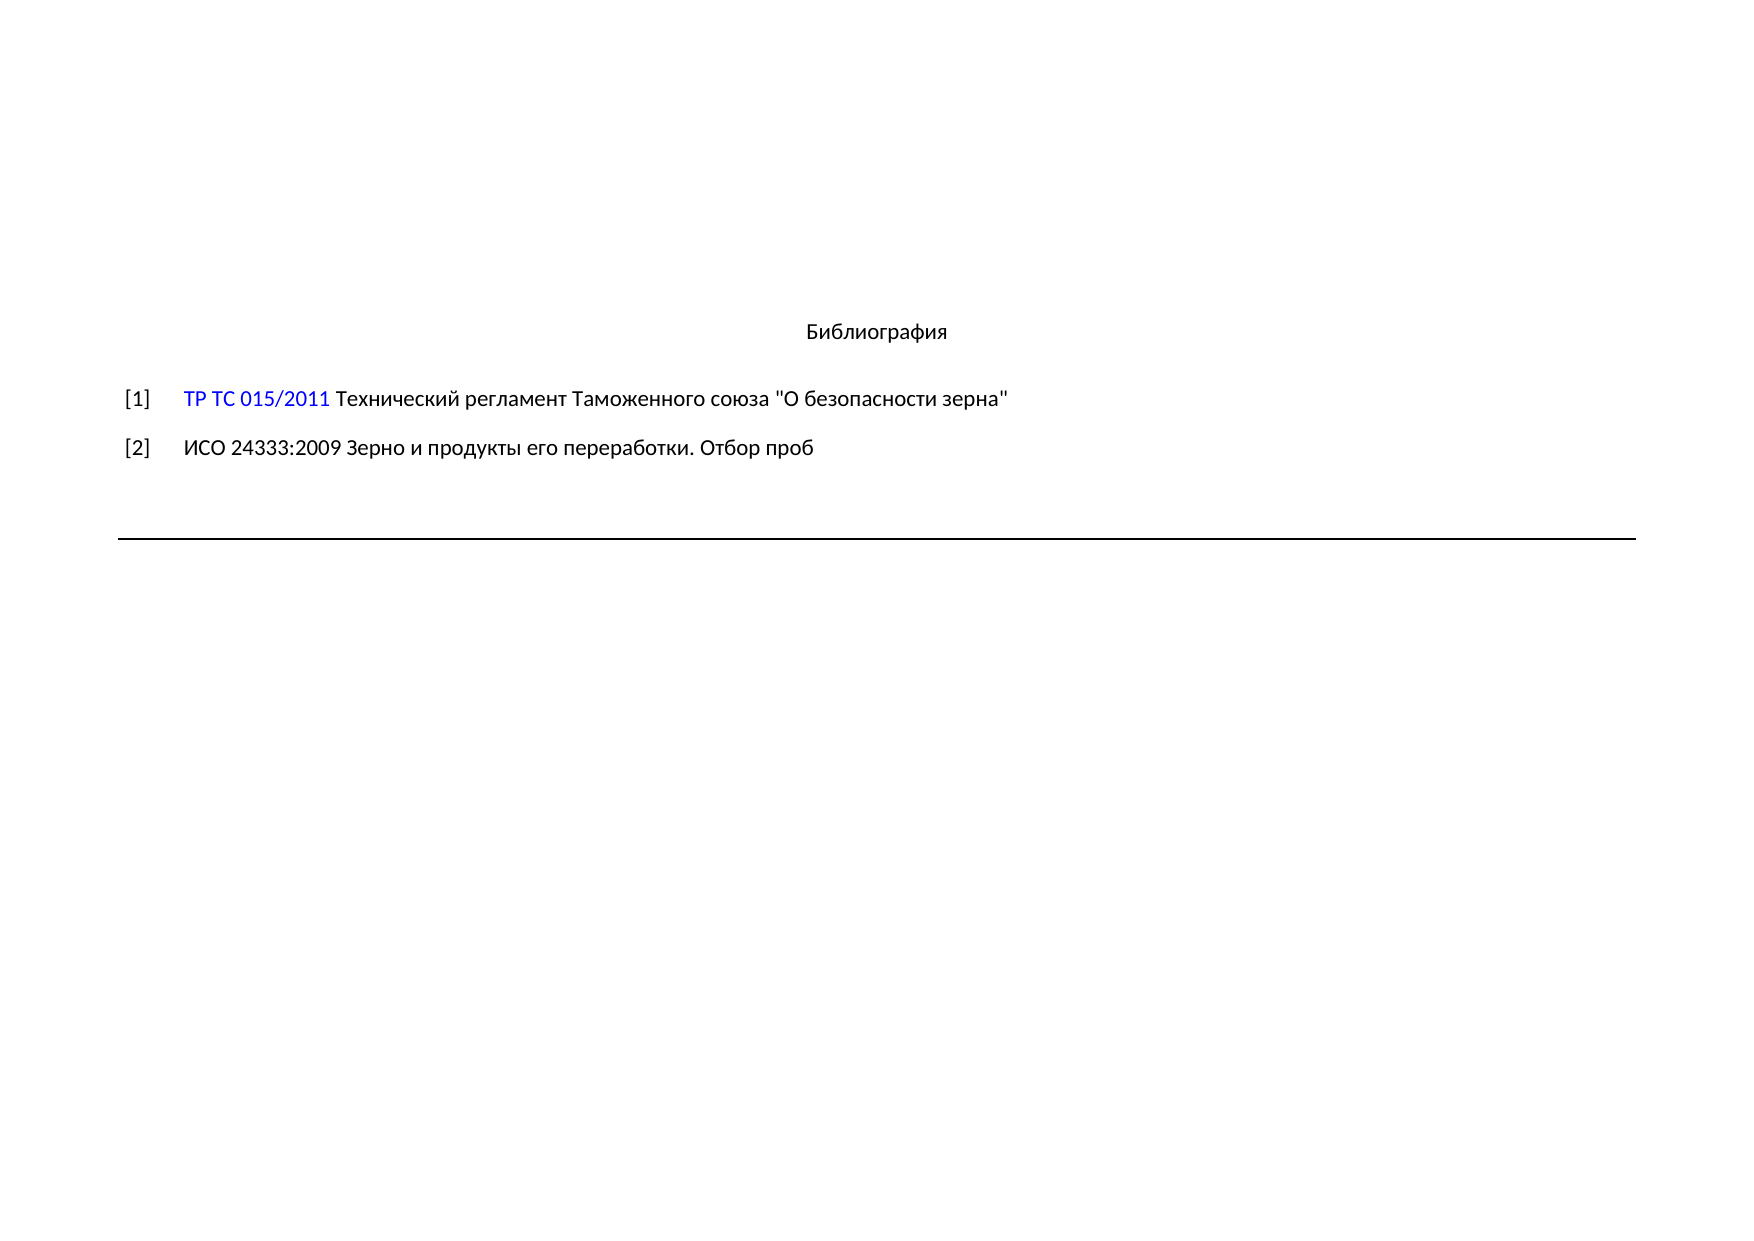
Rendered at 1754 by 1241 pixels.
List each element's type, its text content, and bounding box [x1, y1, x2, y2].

table_cell ИСО 24333:2009 Зерно и продукты его переработки. Отбор проб [177, 423, 1122, 472]
table_header [1] [118, 373, 177, 423]
table_cell [2] [118, 423, 177, 472]
text Библиография [118, 317, 1636, 345]
table_header ТР ТС 015/2011 Технический регламент Таможенного союза "О безопасности зерна" [177, 373, 1122, 423]
